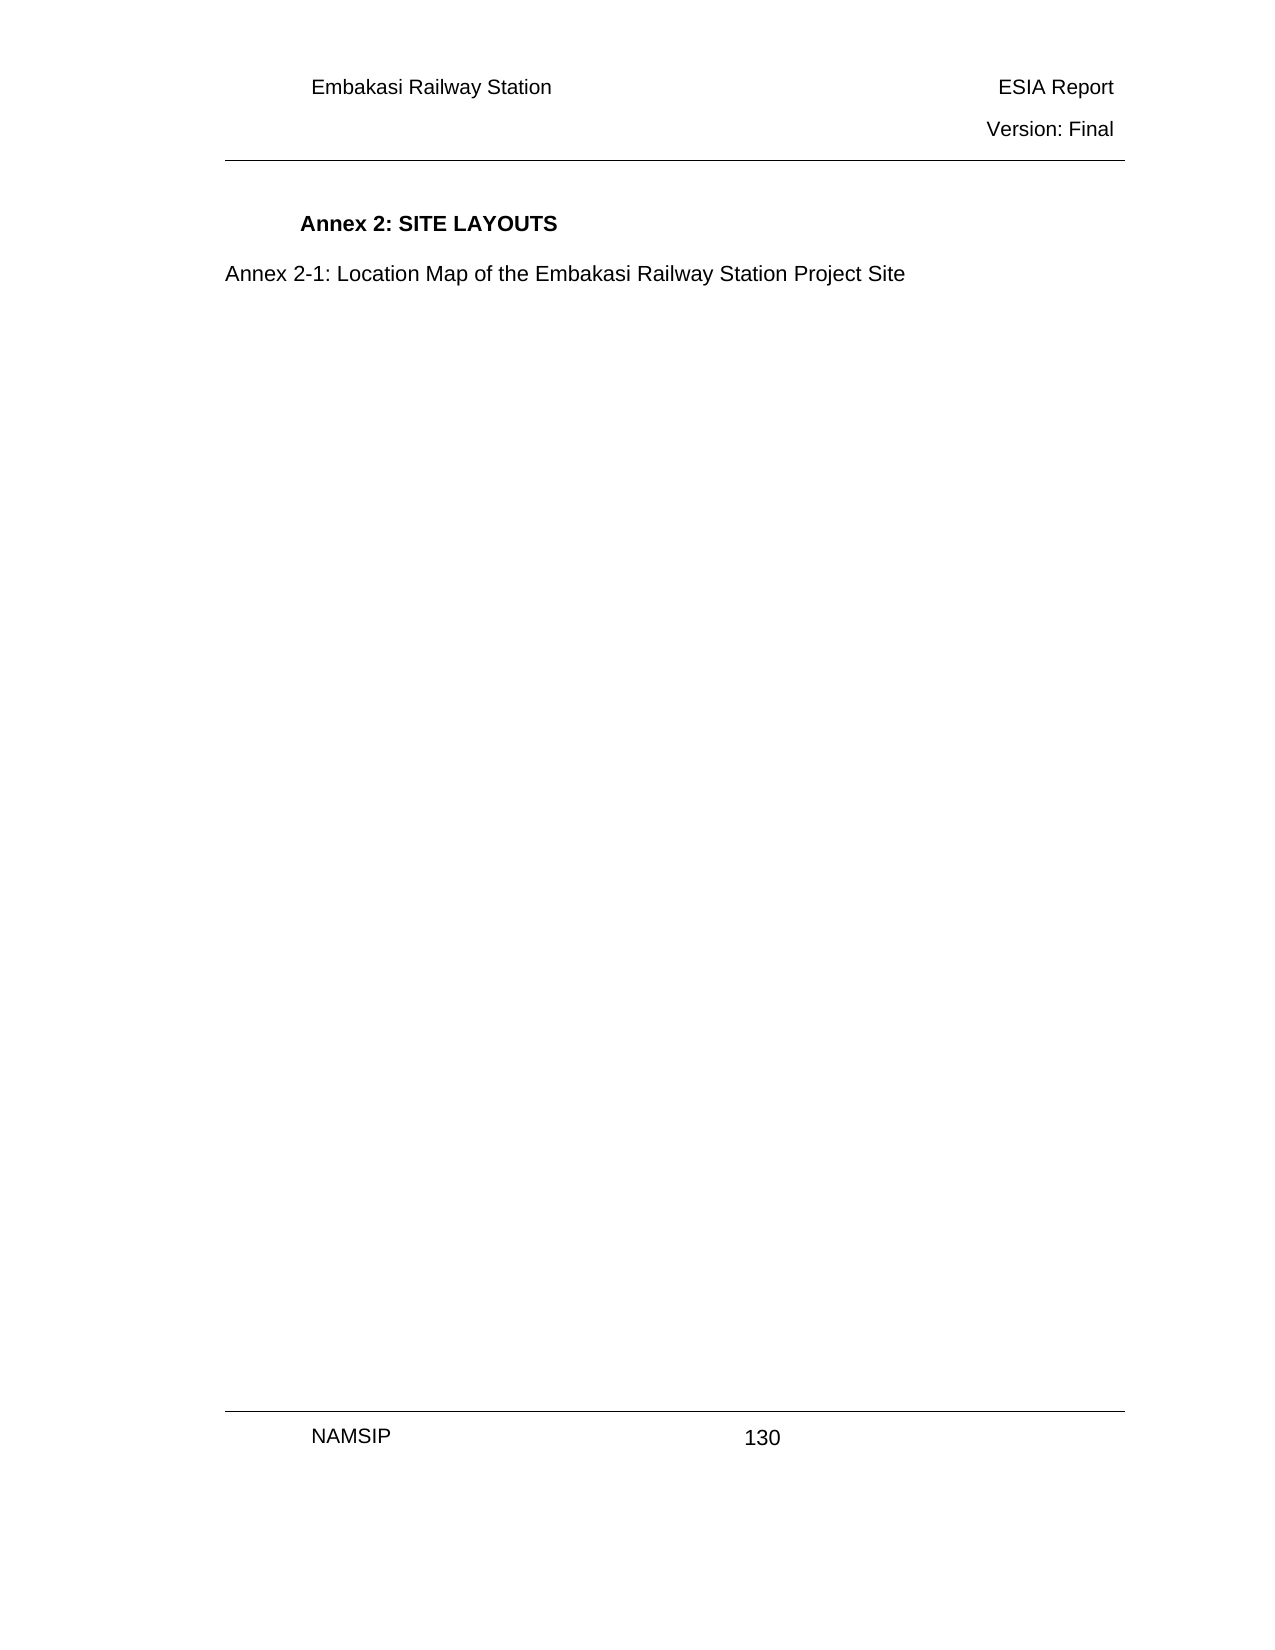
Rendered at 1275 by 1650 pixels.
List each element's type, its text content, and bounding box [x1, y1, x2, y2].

text Annex 2-1: Location Map of the Embakasi Railway Station Project Site [225, 261, 1125, 286]
text Annex 2: SITE LAYOUTS [300, 211, 1125, 236]
